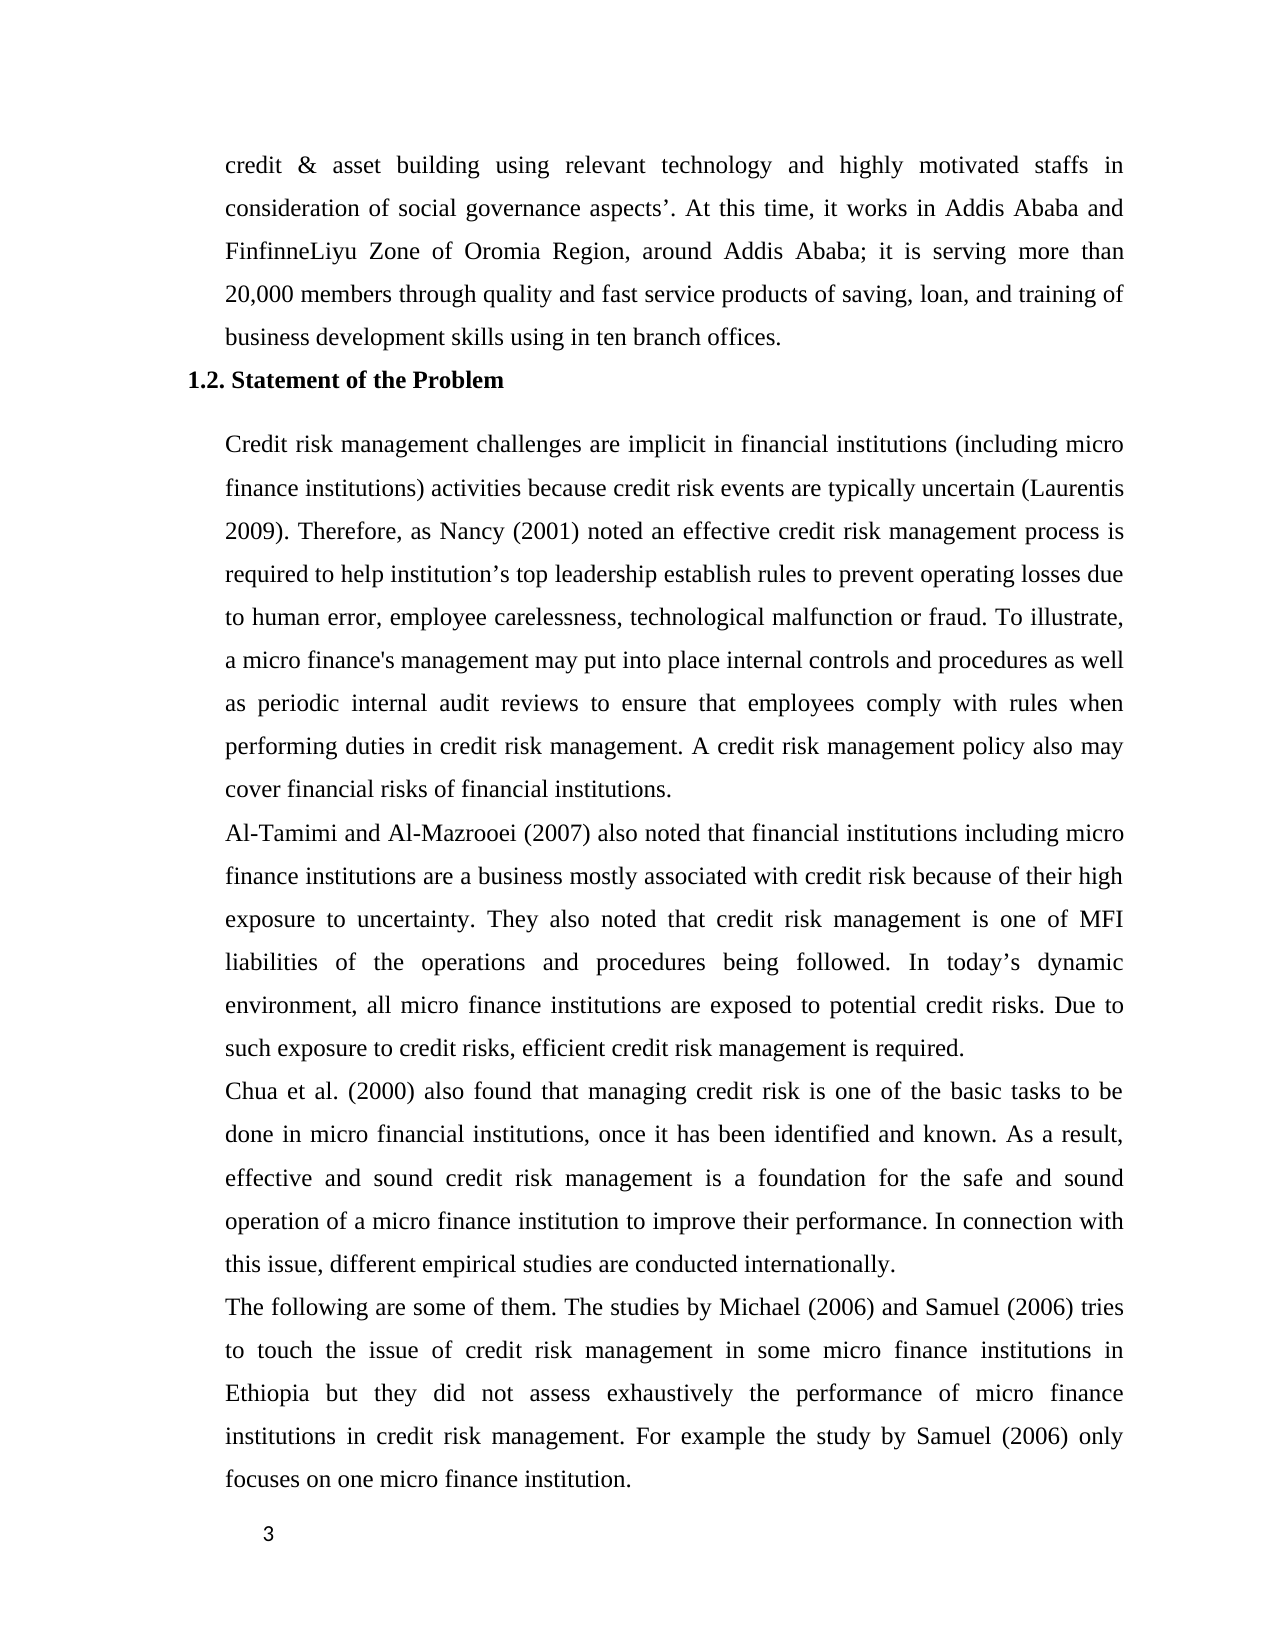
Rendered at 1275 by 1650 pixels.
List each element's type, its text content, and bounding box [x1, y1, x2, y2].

list Al-Tamimi and Al-Mazrooei (2007) also noted that financial institutions including micro finance institutions are a business mostly associated with credit risk because of their high exposure to uncertainty. They also noted that credit risk management is one of MFI liabilities of the operations and procedures being followed. In today’s dynamic environment, all micro finance institutions are exposed to potential credit risks. Due to such exposure to credit risks, efficient credit risk management is required. [225, 818, 1125, 1062]
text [225, 150, 1125, 351]
list Chua et al. (2000) also found that managing credit risk is one of the basic tasks to be done in micro financial institutions, once it has been identified and known. As a result, effective and sound credit risk management is a foundation for the safe and sound operation of a micro finance institution to improve their performance. In connection with this issue, different empirical studies are conducted internationally. [225, 1076, 1125, 1278]
list Credit risk management challenges are implicit in financial institutions (including micro finance institutions) activities because credit risk events are typically uncertain (Laurentis 2009). Therefore, as Nancy (2001) noted an effective credit risk management process is required to help institution’s top leadership establish rules to prevent operating losses due to human error, employee carelessness, technological malfunction or fraud. To illustrate, a micro finance's management may put into place internal controls and procedures as well as periodic internal audit reviews to ensure that employees comply with rules when performing duties in credit risk management. A credit risk management policy also may cover financial risks of financial institutions. [225, 429, 1125, 803]
text 1.2. Statement of the Problem [187, 366, 1125, 394]
list The following are some of them. The studies by Michael (2006) and Samuel (2006) tries to touch the issue of credit risk management in some micro finance institutions in Ethiopia but they did not assess exhaustively the performance of micro finance institutions in credit risk management. For example the study by Samuel (2006) only focuses on one micro finance institution. [225, 1292, 1125, 1493]
